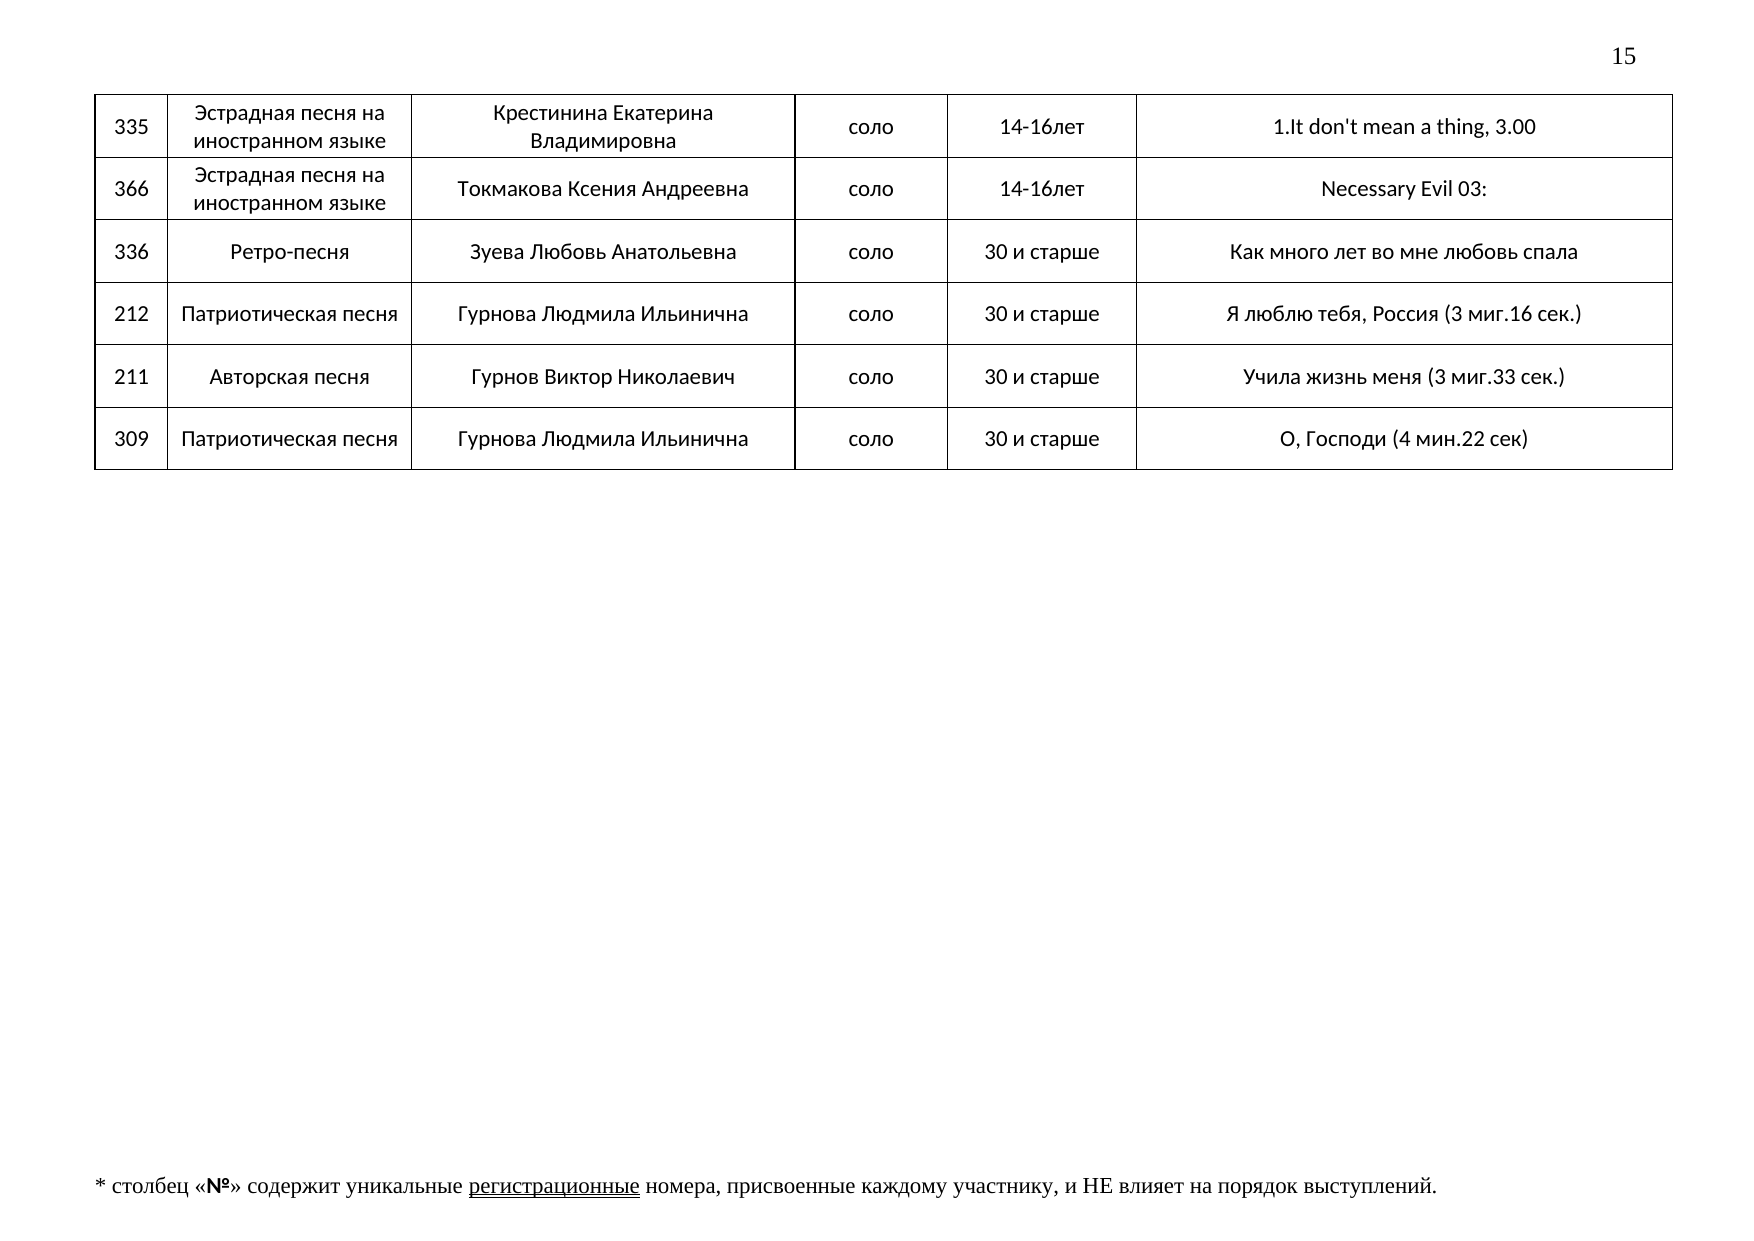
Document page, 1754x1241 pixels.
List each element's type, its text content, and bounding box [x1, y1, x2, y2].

table_cell О, Господи (4 мин.22 сек) [1137, 408, 1672, 469]
table_cell 30 и старше [948, 283, 1136, 344]
table_cell 14-16лет [948, 95, 1136, 157]
table_cell соло [796, 95, 947, 157]
table_cell 335 [96, 95, 167, 157]
table_cell 30 и старше [948, 408, 1136, 469]
table_cell Necessary Evil 03: [1137, 158, 1672, 219]
table_cell Гурнова Людмила Ильинична [412, 408, 794, 469]
table_cell 212 [96, 283, 167, 344]
table_cell Эстрадная песня на иностранном языке [168, 158, 411, 219]
table_cell 336 [96, 220, 167, 282]
table_cell 211 [96, 345, 167, 407]
table_cell Учила жизнь меня (3 миг.33 сек.) [1137, 345, 1672, 407]
table_cell соло [796, 408, 947, 469]
table_cell Гурнова Людмила Ильинична [412, 283, 794, 344]
table_cell 14-16лет [948, 158, 1136, 219]
table_cell 30 и старше [948, 220, 1136, 282]
table_cell соло [796, 220, 947, 282]
table_cell Ретро-песня [168, 220, 411, 282]
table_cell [168, 95, 411, 157]
table_cell 30 и старше [948, 345, 1136, 407]
table_cell Патриотическая песня [168, 408, 411, 469]
table_cell Токмакова Ксения Андреевна [412, 158, 794, 219]
table_cell Крестинина Екатерина Владимировна [412, 95, 794, 157]
table_cell Зуева Любовь Анатольевна [412, 220, 794, 282]
table_cell соло [796, 345, 947, 407]
table_cell соло [796, 158, 947, 219]
table_cell 366 [96, 158, 167, 219]
table_cell Я люблю тебя, Россия (3 миг.16 сек.) [1137, 283, 1672, 344]
table_cell Патриотическая песня [168, 283, 411, 344]
table_cell соло [796, 283, 947, 344]
table_cell Гурнов Виктор Николаевич [412, 345, 794, 407]
table_cell 309 [96, 408, 167, 469]
table_cell 1.It don't mean a thing, 3.00 [1137, 95, 1672, 157]
table_cell Как много лет во мне любовь спала [1137, 220, 1672, 282]
table_cell Авторская песня [168, 345, 411, 407]
